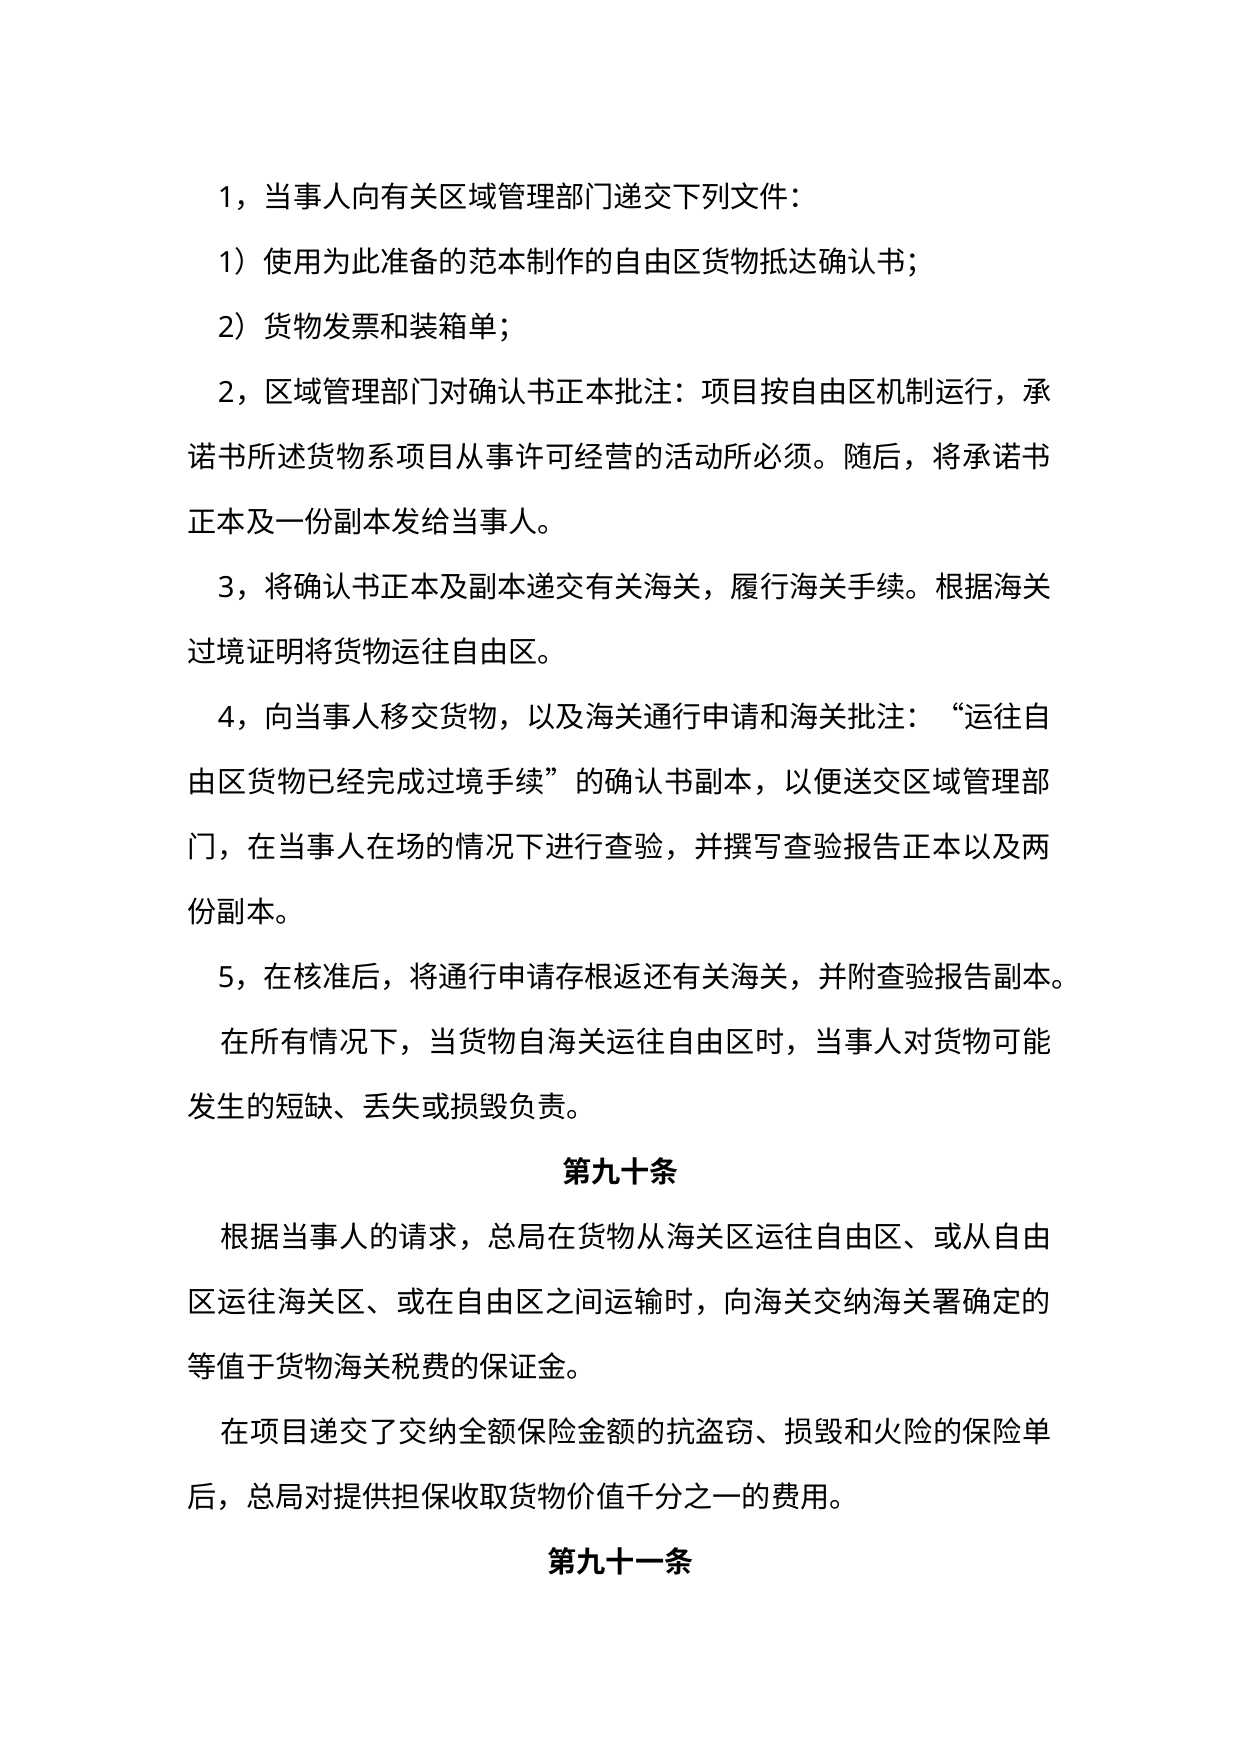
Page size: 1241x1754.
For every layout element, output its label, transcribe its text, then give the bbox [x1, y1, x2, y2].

text 第九十条 [187, 1137, 1053, 1202]
text 根据当事人的请求，总局在货物从海关区运往自由区、或从自由区运往海关区、或在自由区之间运输时，向海关交纳海关署确定的等值于货物海关税费的保证金。 [187, 1202, 1053, 1397]
text 1）使用为此准备的范本制作的自由区货物抵达确认书； [187, 227, 1053, 292]
text 在项目递交了交纳全额保险金额的抗盗窃、损毁和火险的保险单后，总局对提供担保收取货物价值千分之一的费用。 [187, 1397, 1053, 1527]
text 4，向当事人移交货物，以及海关通行申请和海关批注：“运往自由区货物已经完成过境手续”的确认书副本，以便送交区域管理部门，在当事人在场的情况下进行查验，并撰写查验报告正本以及两份副本。 [187, 682, 1053, 942]
text 1，当事人向有关区域管理部门递交下列文件： [187, 162, 1053, 227]
text 5，在核准后，将通行申请存根返还有关海关，并附查验报告副本。 [187, 942, 1053, 1007]
text 第九十一条 [187, 1527, 1053, 1592]
text 2）货物发票和装箱单； [187, 292, 1053, 357]
text 2，区域管理部门对确认书正本批注：项目按自由区机制运行，承诺书所述货物系项目从事许可经营的活动所必须。随后，将承诺书正本及一份副本发给当事人。 [187, 357, 1053, 552]
text 3，将确认书正本及副本递交有关海关，履行海关手续。根据海关过境证明将货物运往自由区。 [187, 552, 1053, 682]
text 在所有情况下，当货物自海关运往自由区时，当事人对货物可能发生的短缺、丢失或损毁负责。 [187, 1007, 1053, 1137]
